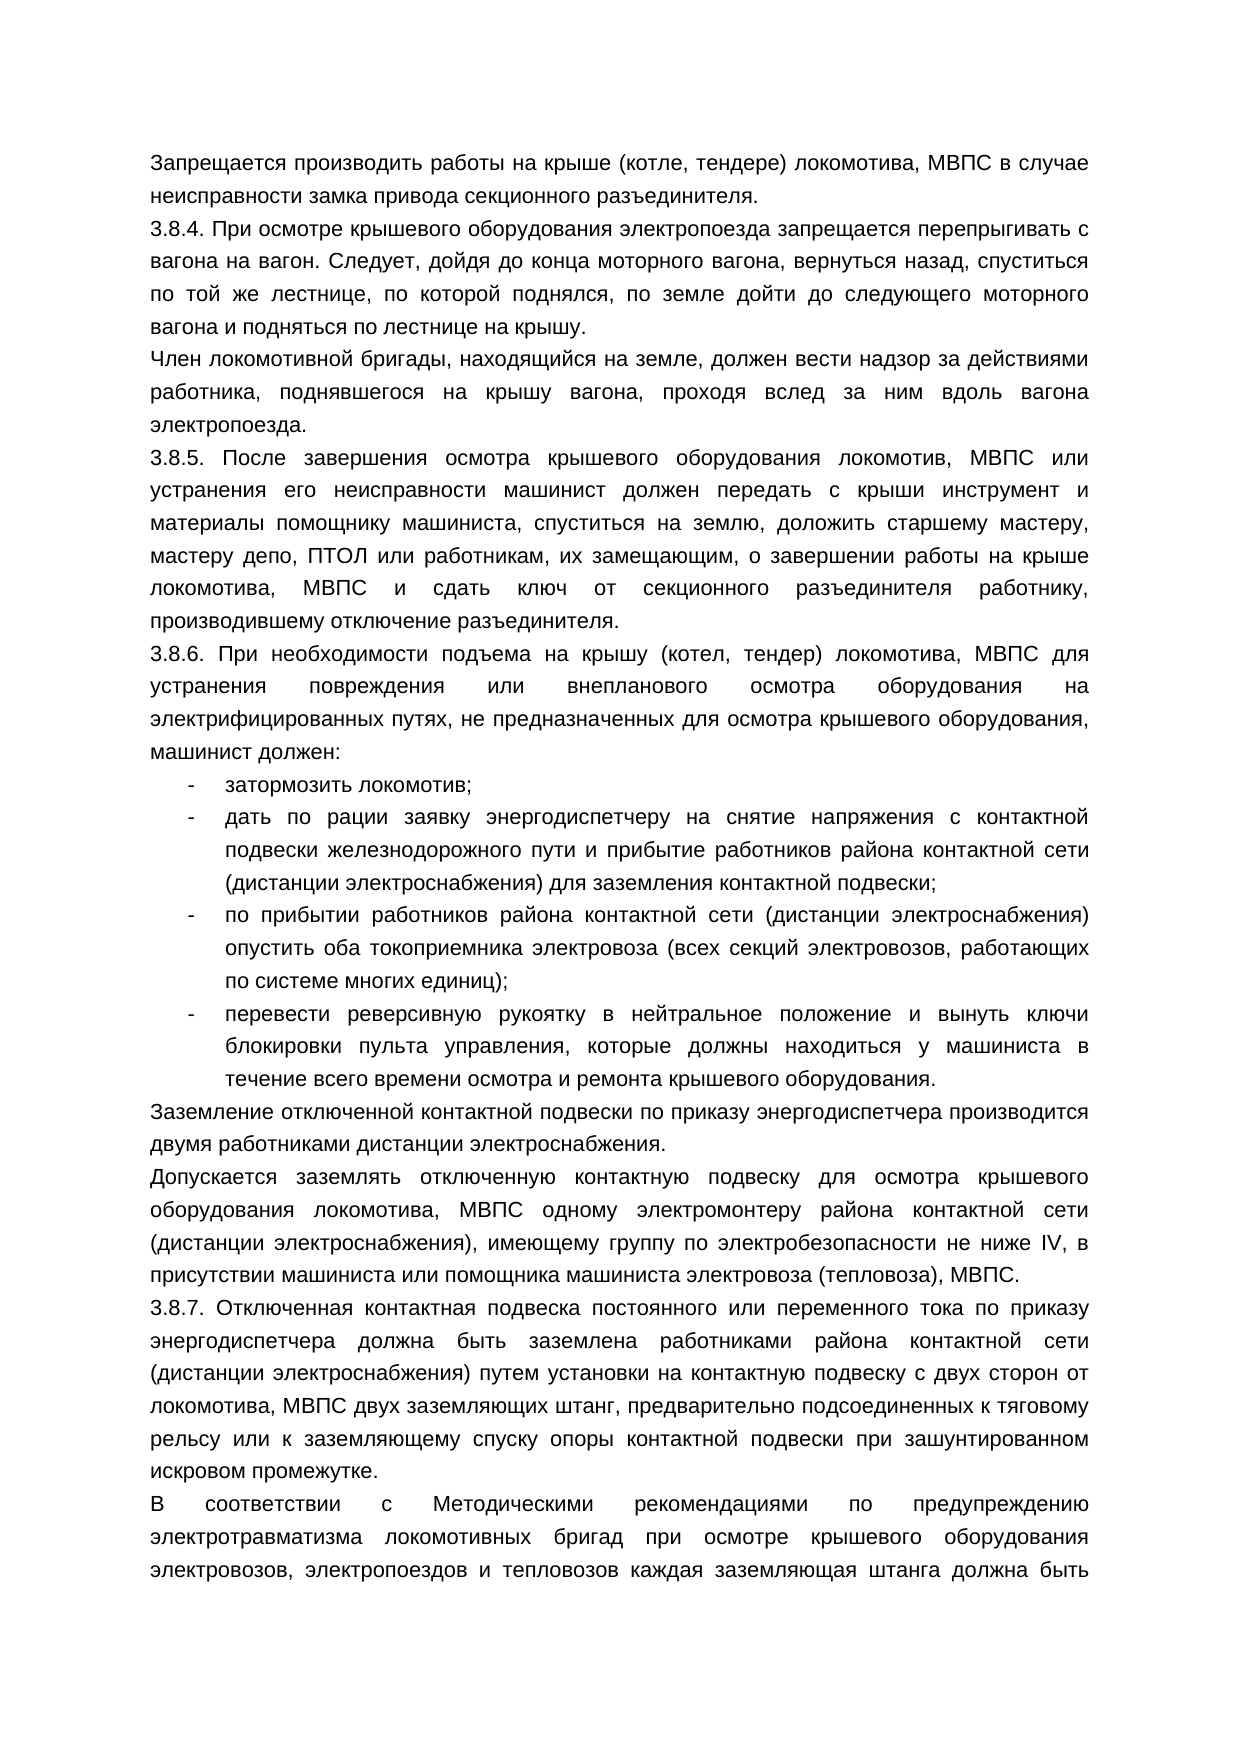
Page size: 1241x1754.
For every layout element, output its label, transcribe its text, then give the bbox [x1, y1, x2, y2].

text Заземление отключенной контактной подвески по приказу энергодиспетчера производится двумя работниками дистанции электроснабжения. [150, 1098, 1090, 1156]
text Запрещается производить работы на крыше (котле, тендере) локомотива, МВПС в случае неисправности замка привода секционного разъединителя. [150, 150, 1090, 208]
text 3.8.6. При необходимости подъема на крышу (котел, тендер) локомотива, МВПС для устранения повреждения или внепланового осмотра оборудования на электрифицированных путях, не предназначенных для осмотра крышевого оборудования, машинист должен: [150, 641, 1090, 764]
text Допускается заземлять отключенную контактную подвеску для осмотра крышевого оборудования локомотива, МВПС одному электромонтеру района контактной сети (дистанции электроснабжения), имеющему группу по электробезопасности не ниже IV, в присутствии машиниста или помощника машиниста электровоза (тепловоза), МВПС. [150, 1164, 1090, 1287]
list дать по рации заявку энергодиспетчеру на снятие напряжения с контактной подвески железнодорожного пути и прибытие работников района контактной сети (дистанции электроснабжения) для заземления контактной подвески; [187, 804, 1090, 895]
list затормозить локомотив; [187, 771, 1090, 797]
text 3.8.7. Отключенная контактная подвеска постоянного или переменного тока по приказу энергодиспетчера должна быть заземлена работниками района контактной сети (дистанции электроснабжения) путем установки на контактную подвеску с двух сторон от локомотива, МВПС двух заземляющих штанг, предварительно подсоединенных к тяговому рельсу или к заземляющему спуску опоры контактной подвески при зашунтированном искровом промежутке. [150, 1295, 1090, 1483]
text 3.8.4. При осмотре крышевого оборудования электропоезда запрещается перепрыгивать с вагона на вагон. Следует, дойдя до конца моторного вагона, вернуться назад, спуститься по той же лестнице, по которой поднялся, по земле дойти до следующего моторного вагона и подняться по лестнице на крышу. [150, 215, 1090, 339]
text Член локомотивной бригады, находящийся на земле, должен вести надзор за действиями работника, поднявшегося на крышу вагона, проходя вслед за ним вдоль вагона электропоезда. [150, 346, 1090, 437]
list перевести реверсивную рукоятку в нейтральное положение и вынуть ключи блокировки пульта управления, которые должны находиться у машиниста в течение всего времени осмотра и ремонта крышевого оборудования. [187, 1000, 1090, 1091]
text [150, 1491, 1090, 1582]
text 3.8.5. После завершения осмотра крышевого оборудования локомотив, МВПС или устранения его неисправности машинист должен передать с крыши инструмент и материалы помощнику машиниста, спуститься на землю, доложить старшему мастеру, мастеру депо, ПТОЛ или работникам, их замещающим, о завершении работы на крыше локомотива, МВПС и сдать ключ от секционного разъединителя работнику, производившему отключение разъединителя. [150, 444, 1090, 633]
list по прибытии работников района контактной сети (дистанции электроснабжения) опустить оба токоприемника электровоза (всех секций электровозов, работающих по системе многих единиц); [187, 902, 1090, 993]
